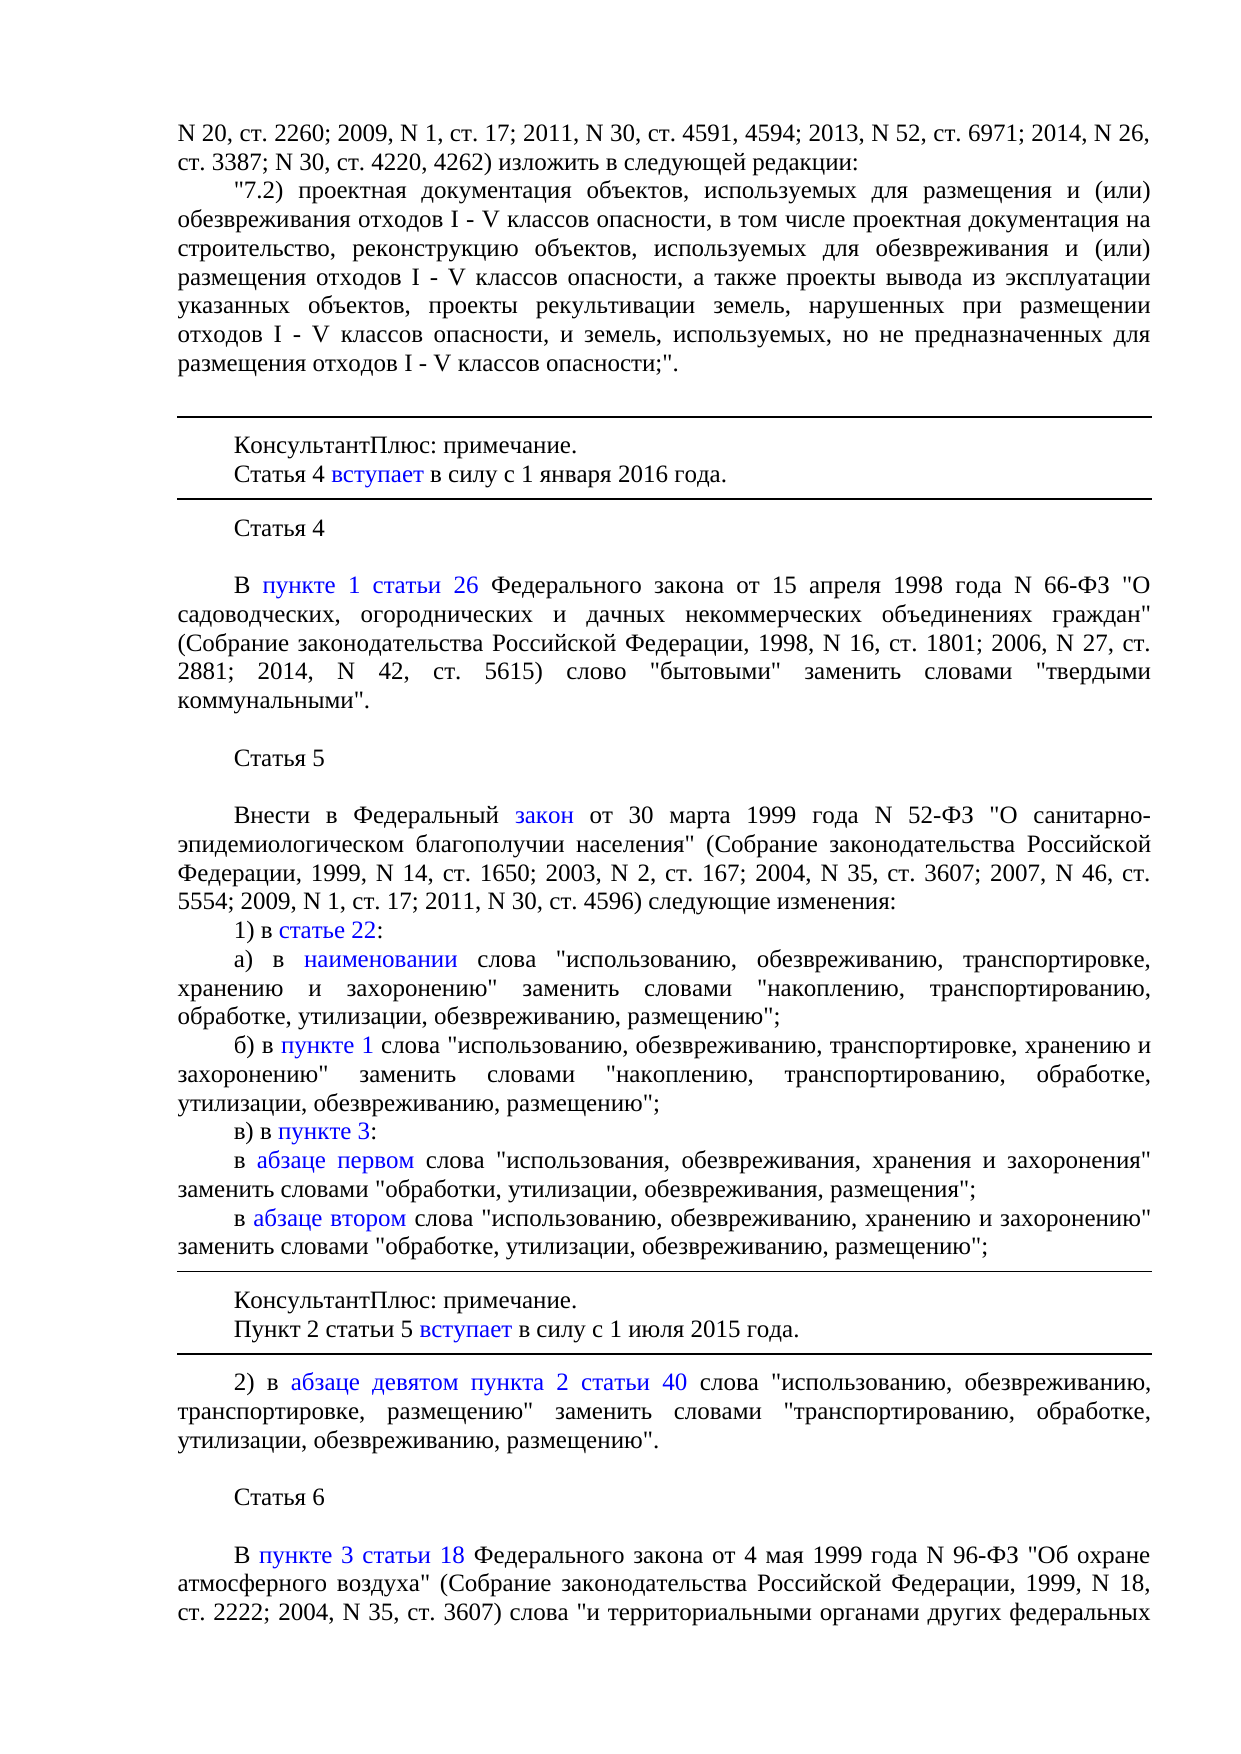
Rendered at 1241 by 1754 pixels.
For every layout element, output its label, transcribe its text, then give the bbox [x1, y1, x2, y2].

text Статья 5 [177, 743, 1152, 771]
text Пункт 2 статьи 5 вступает в силу с 1 июля 2015 года. [177, 1314, 1152, 1342]
text КонсультантПлюс: примечание. [177, 430, 1152, 459]
text В пункте 1 статьи 26 Федерального закона от 15 апреля 1998 года N 66-ФЗ "О садоводческих, огороднических и дачных некоммерческих объединениях граждан" (Собрание законодательства Российской Федерации, 1998, N 16, ст. 1801; 2006, N 27, ст. 2881; 2014, N 42, ст. 5615) слово "бытовыми" заменить словами "твердыми коммунальными". [177, 570, 1152, 714]
text 1) в статье 22: [177, 915, 1152, 944]
text "7.2) проектная документация объектов, используемых для размещения и (или) обезвреживания отходов I - V классов опасности, в том числе проектная документация на строительство, реконструкцию объектов, используемых для обезвреживания и (или) размещения отходов I - V классов опасности, а также проекты вывода из эксплуатации указанных объектов, проекты рекультивации земель, нарушенных при размещении отходов I - V классов опасности, и земель, используемых, но не предназначенных для размещения отходов I - V классов опасности;". [177, 176, 1152, 377]
text в) в пункте 3: [177, 1116, 1152, 1145]
text КонсультантПлюс: примечание. [177, 1285, 1152, 1314]
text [177, 118, 1152, 176]
text Внести в Федеральный закон от 30 марта 1999 года N 52-ФЗ "О санитарно-эпидемиологическом благополучии населения" (Собрание законодательства Российской Федерации, 1999, N 14, ст. 1650; 2003, N 2, ст. 167; 2004, N 35, ст. 3607; 2007, N 46, ст. 5554; 2009, N 1, ст. 17; 2011, N 30, ст. 4596) следующие изменения: [177, 800, 1152, 915]
text а) в наименовании слова "использованию, обезвреживанию, транспортировке, хранению и захоронению" заменить словами "накоплению, транспортированию, обработке, утилизации, обезвреживанию, размещению"; [177, 944, 1152, 1030]
text Статья 6 [177, 1482, 1152, 1511]
text в абзаце первом слова "использования, обезвреживания, хранения и захоронения" заменить словами "обработки, утилизации, обезвреживания, размещения"; [177, 1145, 1152, 1203]
text Статья 4 вступает в силу с 1 января 2016 года. [177, 459, 1152, 488]
text в абзаце втором слова "использованию, обезвреживанию, хранению и захоронению" заменить словами "обработке, утилизации, обезвреживанию, размещению"; [177, 1203, 1152, 1260]
text 2) в абзаце девятом пункта 2 статьи 40 слова "использованию, обезвреживанию, транспортировке, размещению" заменить словами "транспортированию, обработке, утилизации, обезвреживанию, размещению". [177, 1367, 1152, 1453]
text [177, 1540, 1152, 1626]
text Статья 4 [177, 513, 1152, 541]
text б) в пункте 1 слова "использованию, обезвреживанию, транспортировке, хранению и захоронению" заменить словами "накоплению, транспортированию, обработке, утилизации, обезвреживанию, размещению"; [177, 1030, 1152, 1116]
